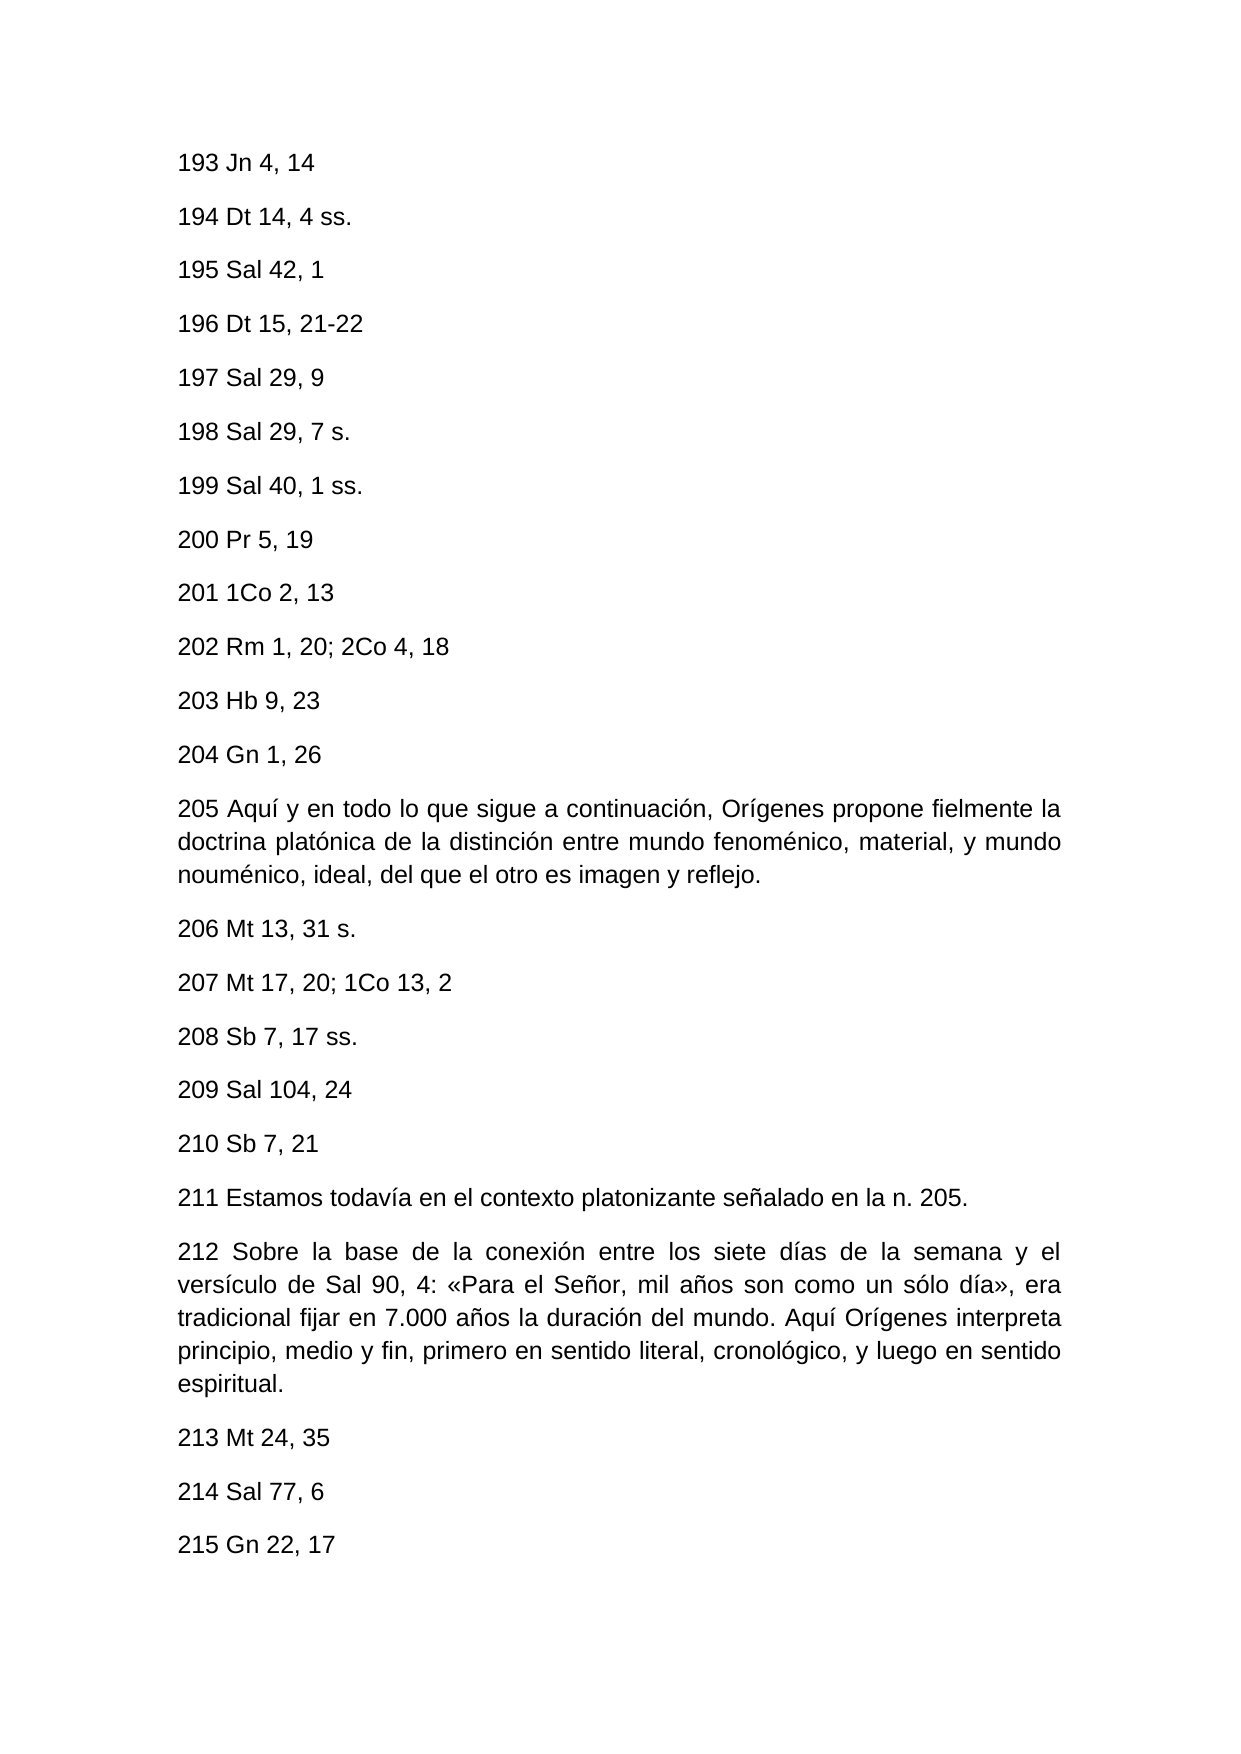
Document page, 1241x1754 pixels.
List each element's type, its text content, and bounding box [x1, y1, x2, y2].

text 212 Sobre la base de la conexión entre los siete días de la semana y el versículo de Sal 90, 4: «Para el Señor, mil años son como un sólo día», era tradicional fijar en 7.000 años la duración del mundo. Aquí Orígenes interpreta principio, medio y fin, primero en sentido literal, cronológico, y luego en sentido espiritual. [177, 1237, 1063, 1398]
text 195 Sal 42, 1 [177, 255, 1063, 284]
text 194 Dt 14, 4 ss. [177, 201, 1063, 230]
text 201 1Co 2, 13 [177, 578, 1063, 607]
text 206 Mt 13, 31 s. [177, 914, 1063, 942]
text 209 Sal 104, 24 [177, 1075, 1063, 1104]
text 204 Gn 1, 26 [177, 740, 1063, 769]
text 207 Mt 17, 20; 1Co 13, 2 [177, 968, 1063, 996]
text 205 Aquí y en todo lo que sigue a continuación, Orígenes propone fielmente la doctrina platónica de la distinción entre mundo fenoménico, material, y mundo nouménico, ideal, del que el otro es imagen y reflejo. [177, 794, 1063, 889]
text 202 Rm 1, 20; 2Co 4, 18 [177, 632, 1063, 661]
text 208 Sb 7, 17 ss. [177, 1021, 1063, 1050]
text 193 Jn 4, 14 [177, 148, 1063, 176]
text 198 Sal 29, 7 s. [177, 417, 1063, 446]
text 197 Sal 29, 9 [177, 363, 1063, 392]
text 214 Sal 77, 6 [177, 1477, 1063, 1505]
text 213 Mt 24, 35 [177, 1423, 1063, 1452]
text 210 Sb 7, 21 [177, 1129, 1063, 1158]
text 203 Hb 9, 23 [177, 686, 1063, 715]
text 215 Gn 22, 17 [177, 1531, 1063, 1559]
text 196 Dt 15, 21-22 [177, 309, 1063, 338]
text 199 Sal 40, 1 ss. [177, 471, 1063, 499]
text 200 Pr 5, 19 [177, 524, 1063, 553]
text 211 Estamos todavía en el contexto platonizante señalado en la n. 205. [177, 1183, 1063, 1212]
